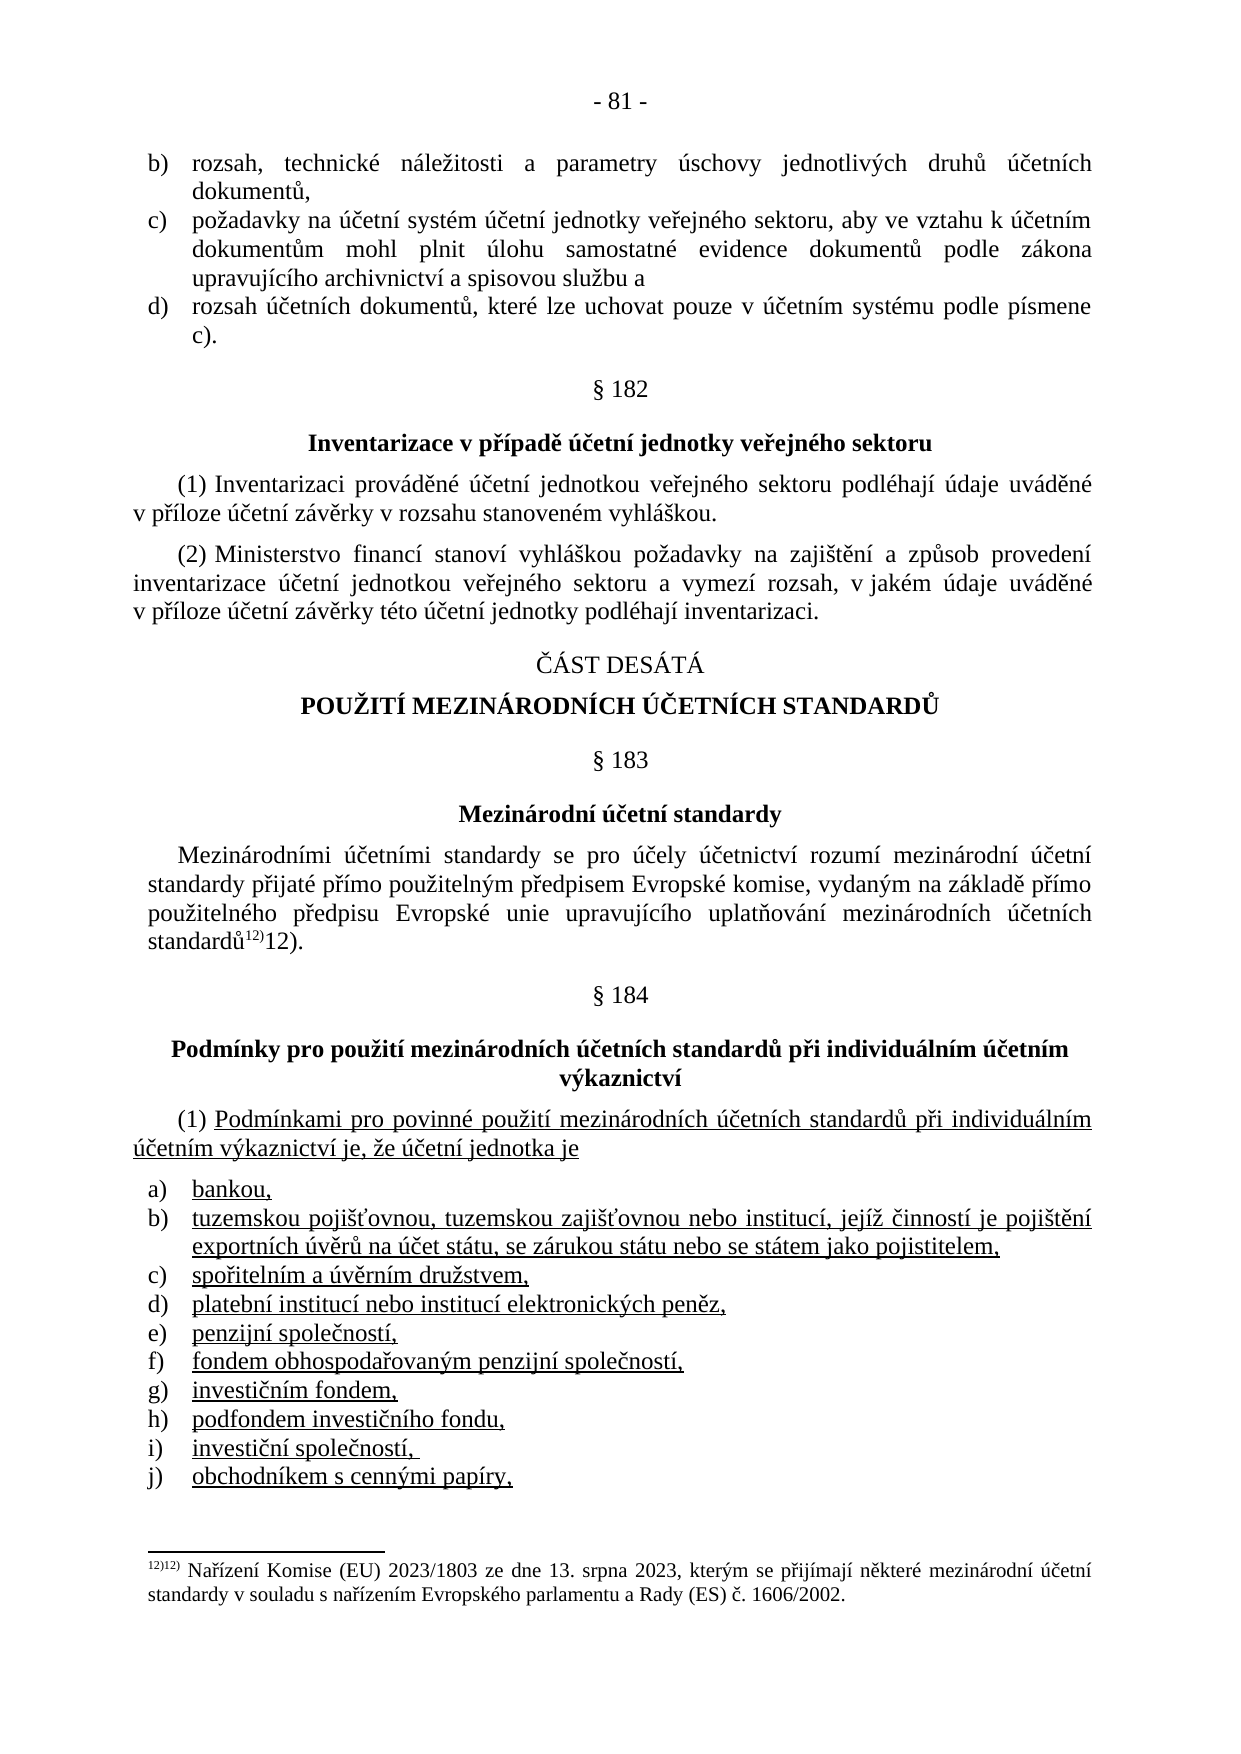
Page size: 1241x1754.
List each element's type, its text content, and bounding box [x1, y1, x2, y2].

text Podmínkami pro povinné použití mezinárodních účetních standardů při individuálním účetním výkaznictví je, že účetní jednotka je [133, 1104, 1093, 1161]
text fondem obhospodařovaným penzijní společností, [148, 1346, 1093, 1375]
text investičním fondem, [148, 1375, 1093, 1404]
text platební institucí nebo institucí elektronických peněz, [148, 1289, 1093, 1318]
text požadavky na účetní systém účetní jednotky veřejného sektoru, aby ve vztahu k účetním dokumentům mohl plnit úlohu samostatné evidence dokumentů podle zákona upravujícího archivnictví a spisovou službu a [148, 205, 1093, 291]
text rozsah účetních dokumentů, které lze uchovat pouze v účetním systému podle písmene c). [148, 291, 1093, 349]
text spořitelním a úvěrním družstvem, [148, 1260, 1093, 1289]
text podfondem investičního fondu, [148, 1404, 1093, 1433]
text Mezinárodní účetní standardy [148, 799, 1093, 828]
text rozsah, technické náležitosti a parametry úschovy jednotlivých druhů účetních dokumentů, [148, 148, 1093, 205]
text Ministerstvo financí stanoví vyhláškou požadavky na zajištění a způsob provedení inventarizace účetní jednotkou veřejného sektoru a vymezí rozsah, v jakém údaje uváděné v příloze účetní závěrky této účetní jednotky podléhají inventarizaci. [133, 539, 1093, 625]
text § 182 [148, 374, 1093, 403]
text Podmínky pro použití mezinárodních účetních standardů při individuálním účetním výkaznictví [148, 1034, 1093, 1091]
text investiční společností, [148, 1433, 1093, 1461]
text Inventarizace v případě účetní jednotky veřejného sektoru [148, 428, 1093, 456]
text ČÁST desátá [148, 650, 1093, 679]
text penzijní společností, [148, 1318, 1093, 1346]
text obchodníkem s cennými papíry, [148, 1461, 1093, 1490]
text bankou, [148, 1174, 1093, 1203]
text POUŽITÍ MEZINÁRODNÍCH ÚČETNÍCH STANDARDŮ [148, 691, 1093, 720]
text Inventarizaci prováděné účetní jednotkou veřejného sektoru podléhají údaje uváděné v příloze účetní závěrky v rozsahu stanoveném vyhláškou. [133, 469, 1093, 526]
text § 184 [148, 980, 1093, 1009]
list Mezinárodními účetními standardy se pro účely účetnictví rozumí mezinárodní účetní standardy přijaté přímo použitelným předpisem Evropské komise, vydaným na základě přímo použitelného předpisu Evropské unie upravujícího uplatňování mezinárodních účetních standardů12). [148, 840, 1093, 955]
text tuzemskou pojišťovnou, tuzemskou zajišťovnou nebo institucí, jejíž činností je pojištění exportních úvěrů na účet státu, se zárukou státu nebo se státem jako pojistitelem, [148, 1203, 1093, 1260]
text § 183 [148, 745, 1093, 774]
